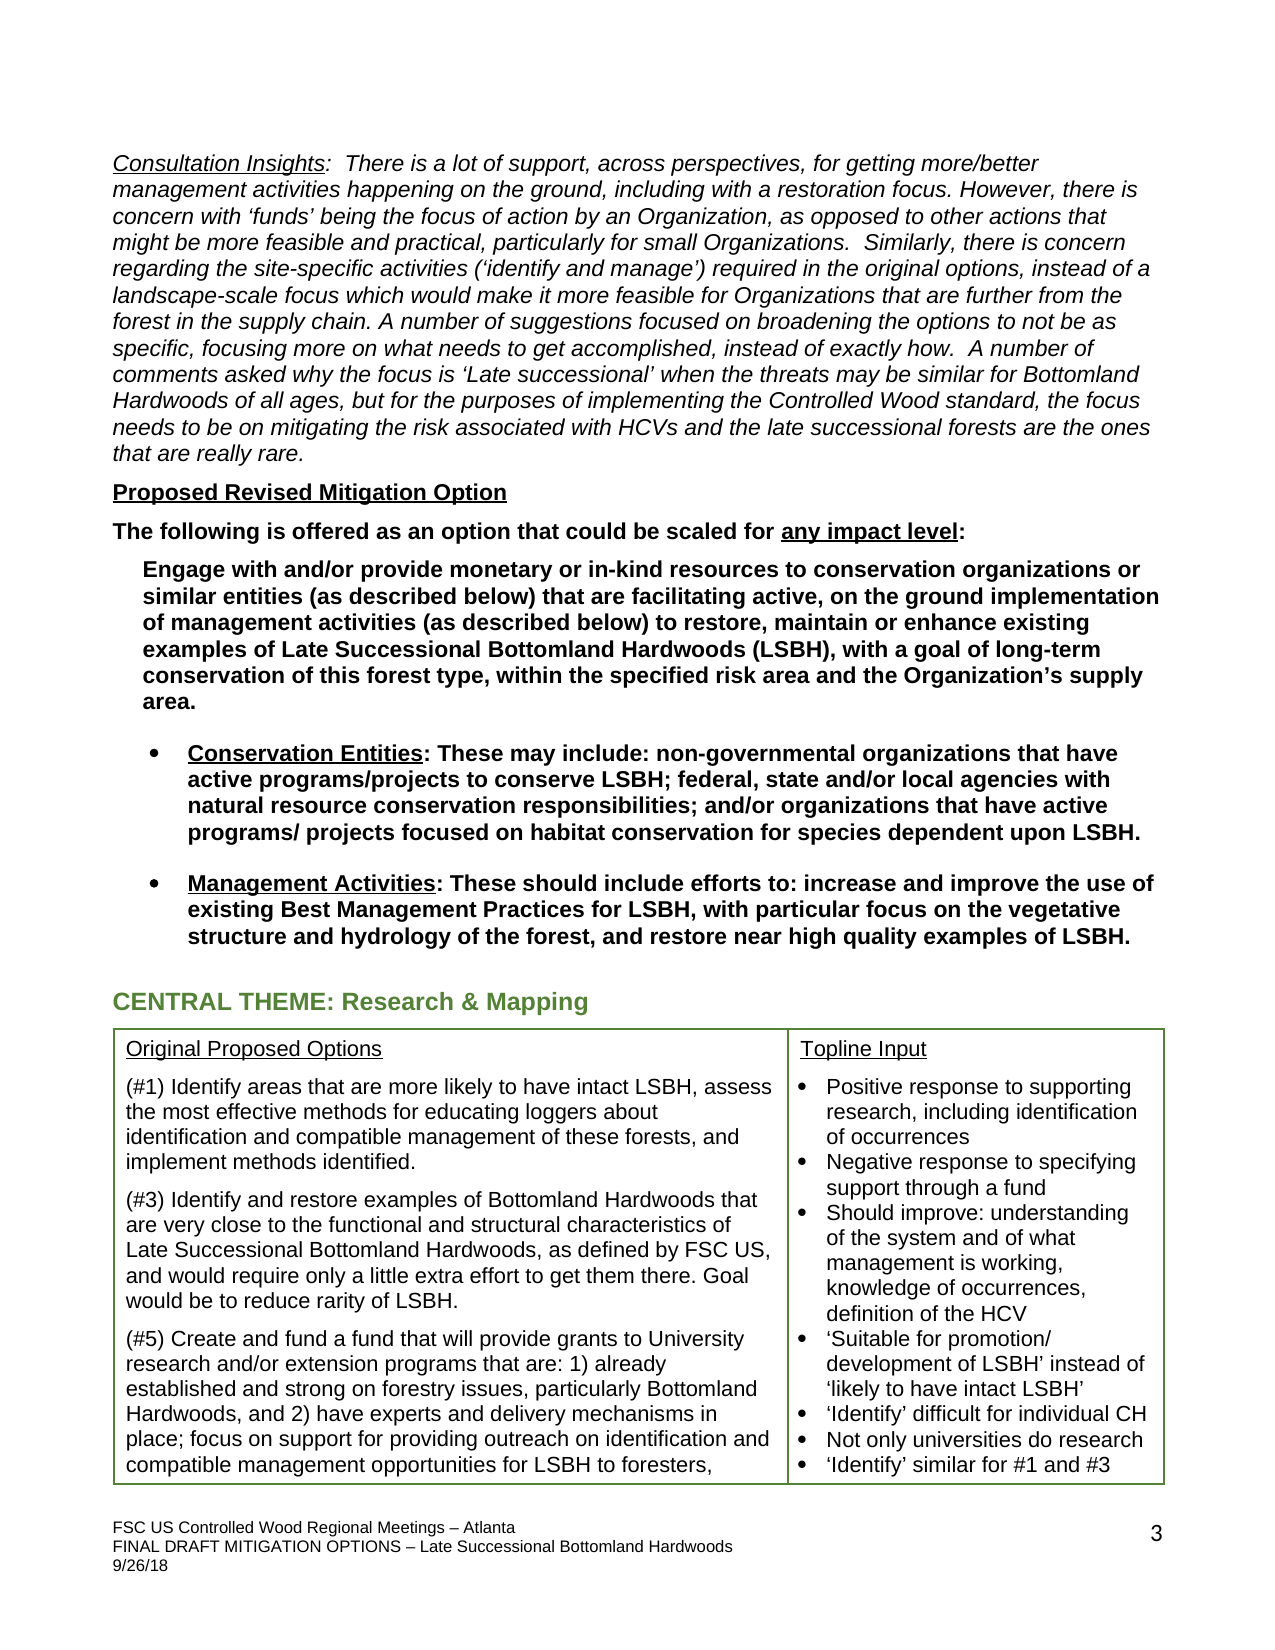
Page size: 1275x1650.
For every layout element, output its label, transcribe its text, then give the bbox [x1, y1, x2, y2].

text The following is offered as an option that could be scaled for any impact level: [112, 518, 1162, 544]
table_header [789, 1030, 1163, 1483]
text Consultation Insights: There is a lot of support, across perspectives, for getting more/better management activities happening on the ground, including with a restoration focus. However, there is concern with ‘funds’ being the focus of action by an Organization, as opposed to other actions that might be more feasible and practical, particularly for small Organizations. Similarly, there is concern regarding the site-specific activities (‘identify and manage’) required in the original options, instead of a landscape-scale focus which would make it more feasible for Organizations that are further from the forest in the supply chain. A number of suggestions focused on broadening the options to not be as specific, focusing more on what needs to get accomplished, instead of exactly how. A number of comments asked why the focus is ‘Late successional’ when the threats may be similar for Bottomland Hardwoods of all ages, but for the purposes of implementing the Controlled Wood standard, the focus needs to be on mitigating the risk associated with HCVs and the late successional forests are the ones that are really rare. [112, 150, 1162, 466]
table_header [115, 1030, 787, 1483]
list Conservation Entities: These may include: non-governmental organizations that have active programs/projects to conserve LSBH; federal, state and/or local agencies with natural resource conservation responsibilities; and/or organizations that have active programs/ projects focused on habitat conservation for species dependent upon LSBH. [150, 739, 1162, 845]
text Proposed Revised Mitigation Option [112, 479, 1162, 505]
list Management Activities: These should include efforts to: increase and improve the use of existing Best Management Practices for LSBH, with particular focus on the vegetative structure and hydrology of the forest, and restore near high quality examples of LSBH. [150, 870, 1162, 949]
text Engage with and/or provide monetary or in-kind resources to conservation organizations or similar entities (as described below) that are facilitating active, on the ground implementation of management activities (as described below) to restore, maintain or enhance existing examples of Late Successional Bottomland Hardwoods (LSBH), with a goal of long-term conservation of this forest type, within the specified risk area and the Organization’s supply area. [142, 556, 1162, 714]
text CENTRAL THEME: Research & Mapping [112, 987, 1162, 1015]
